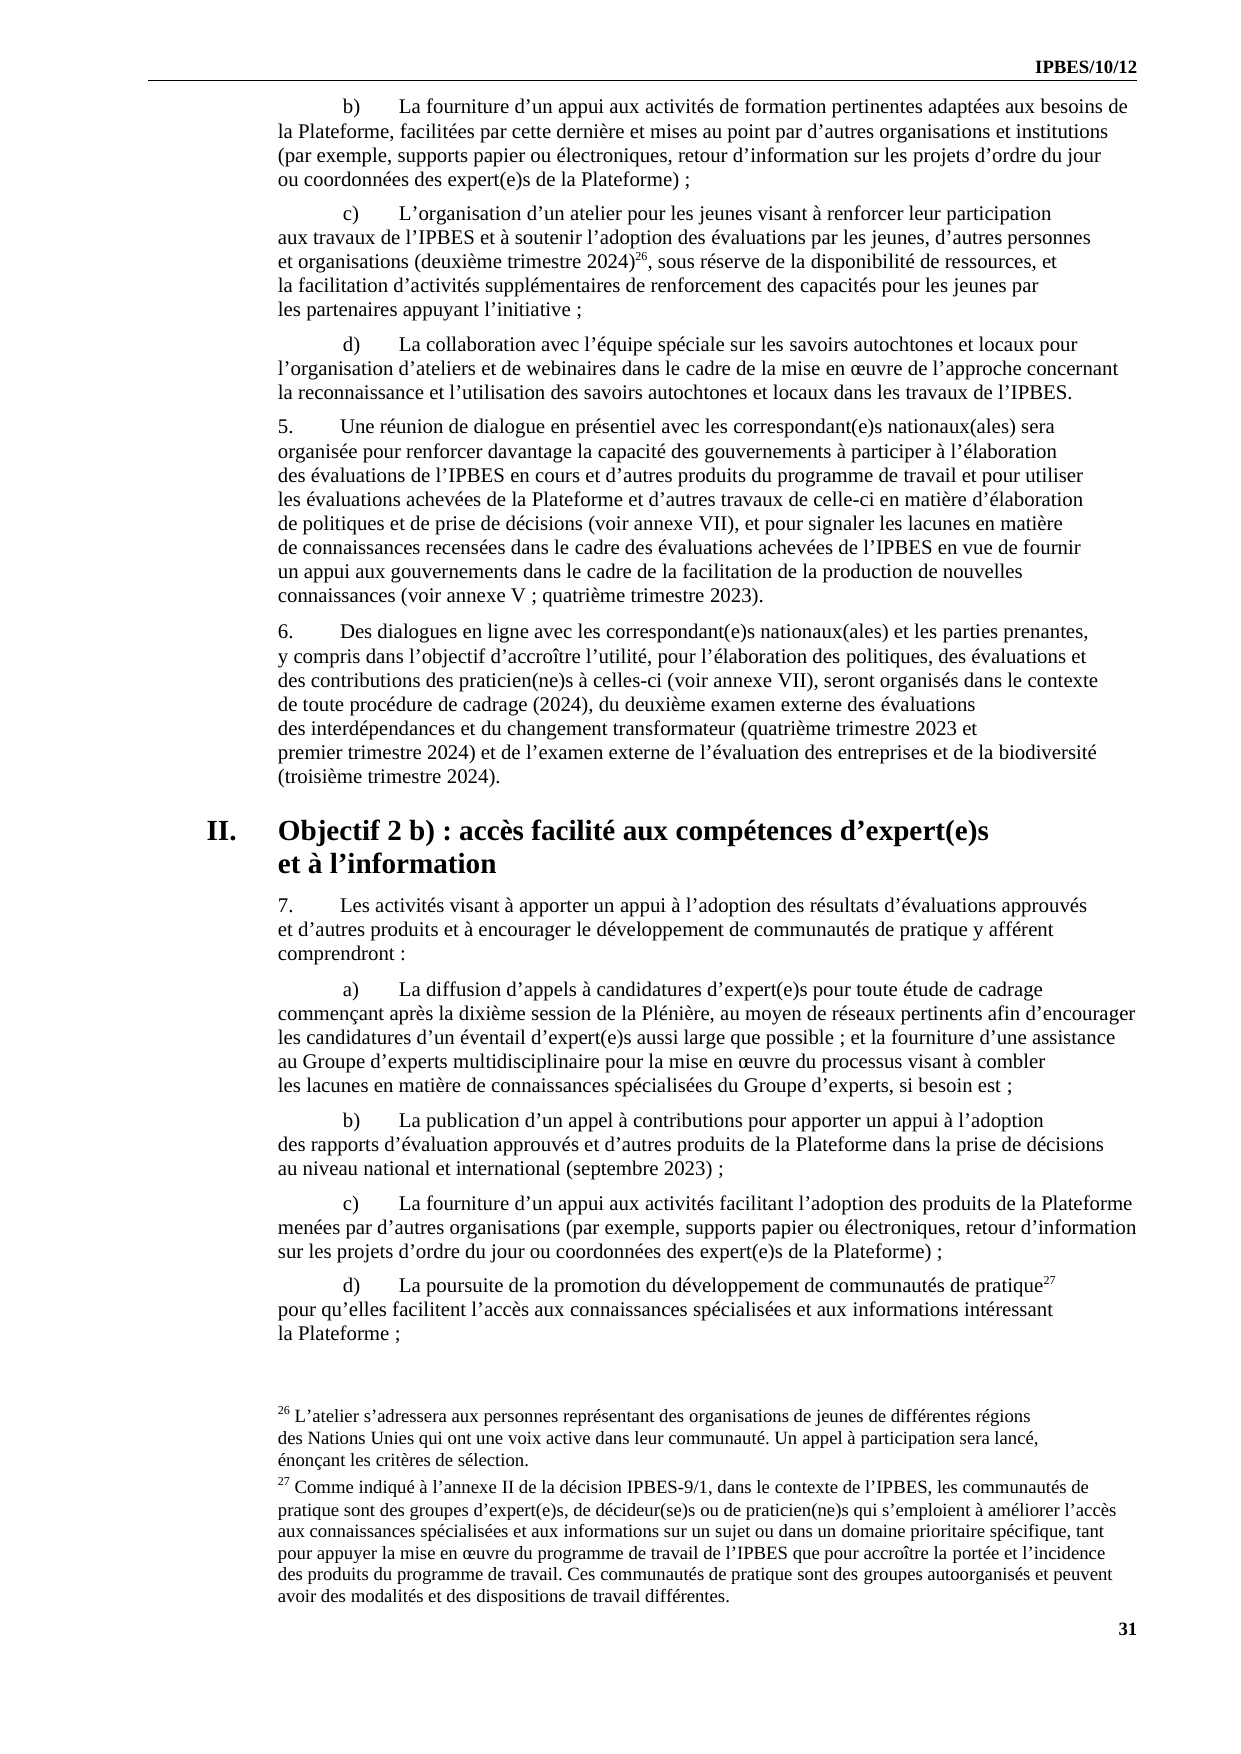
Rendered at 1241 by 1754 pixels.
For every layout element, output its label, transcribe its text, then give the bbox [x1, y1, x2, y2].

list La fourniture d’un appui aux activités de formation pertinentes adaptées aux besoins de la Plateforme, facilitées par cette dernière et mises au point par d’autres organisations et institutions (par exemple, supports papier ou électroniques, retour d’information sur les projets d’ordre du jour ou coordonnées des expert(e)s de la Plateforme) ; [278, 94, 1137, 191]
list Les activités visant à apporter un appui à l’adoption des résultats d’évaluations approuvés et d’autres produits et à encourager le développement de communautés de pratique y afférent comprendront : [278, 892, 1137, 965]
text II. Objectif 2 b) : accès facilité aux compétences d’expert(e)s et à l’information [148, 813, 1107, 880]
list La publication d’un appel à contributions pour apporter un appui à l’adoption des rapports d’évaluation approuvés et d’autres produits de la Plateforme dans la prise de décisions au niveau national et international (septembre 2023) ; [278, 1108, 1137, 1180]
list La fourniture d’un appui aux activités facilitant l’adoption des produits de la Plateforme menées par d’autres organisations (par exemple, supports papier ou électroniques, retour d’information sur les projets d’ordre du jour ou coordonnées des expert(e)s de la Plateforme) ; [278, 1191, 1137, 1263]
list La poursuite de la promotion du développement de communautés de pratique pour qu’elles facilitent l’accès aux connaissances spécialisées et aux informations intéressant la Plateforme ; [278, 1273, 1137, 1345]
list Des dialogues en ligne avec les correspondant(e)s nationaux(ales) et les parties prenantes, y compris dans l’objectif d’accroître l’utilité, pour l’élaboration des politiques, des évaluations et des contributions des praticien(ne)s à celles-ci (voir annexe VII), seront organisés dans le contexte de toute procédure de cadrage (2024), du deuxième examen externe des évaluations des interdépendances et du changement transformateur (quatrième trimestre 2023 et premier trimestre 2024) et de l’examen externe de l’évaluation des entreprises et de la biodiversité (troisième trimestre 2024). [278, 619, 1137, 788]
list Une réunion de dialogue en présentiel avec les correspondant(e)s nationaux(ales) sera organisée pour renforcer davantage la capacité des gouvernements à participer à l’élaboration des évaluations de l’IPBES en cours et d’autres produits du programme de travail et pour utiliser les évaluations achevées de la Plateforme et d’autres travaux de celle-ci en matière d’élaboration de politiques et de prise de décisions (voir annexe VII), et pour signaler les lacunes en matière de connaissances recensées dans le cadre des évaluations achevées de l’IPBES en vue de fournir un appui aux gouvernements dans le cadre de la facilitation de la production de nouvelles connaissances (voir annexe V ; quatrième trimestre 2023). [278, 414, 1137, 607]
list La diffusion d’appels à candidatures d’expert(e)s pour toute étude de cadrage commençant après la dixième session de la Plénière, au moyen de réseaux pertinents afin d’encourager les candidatures d’un éventail d’expert(e)s aussi large que possible ; et la fourniture d’une assistance au Groupe d’experts multidisciplinaire pour la mise en œuvre du processus visant à combler les lacunes en matière de connaissances spécialisées du Groupe d’experts, si besoin est ; [278, 977, 1137, 1097]
list L’organisation d’un atelier pour les jeunes visant à renforcer leur participation aux travaux de l’IPBES et à soutenir l’adoption des évaluations par les jeunes, d’autres personnes et organisations (deuxième trimestre 2024), sous réserve de la disponibilité de ressources, et la facilitation d’activités supplémentaires de renforcement des capacités pour les jeunes par les partenaires appuyant l’initiative ; [278, 201, 1137, 321]
list La collaboration avec l’équipe spéciale sur les savoirs autochtones et locaux pour l’organisation d’ateliers et de webinaires dans le cadre de la mise en œuvre de l’approche concernant la reconnaissance et l’utilisation des savoirs autochtones et locaux dans les travaux de l’IPBES. [278, 332, 1137, 404]
